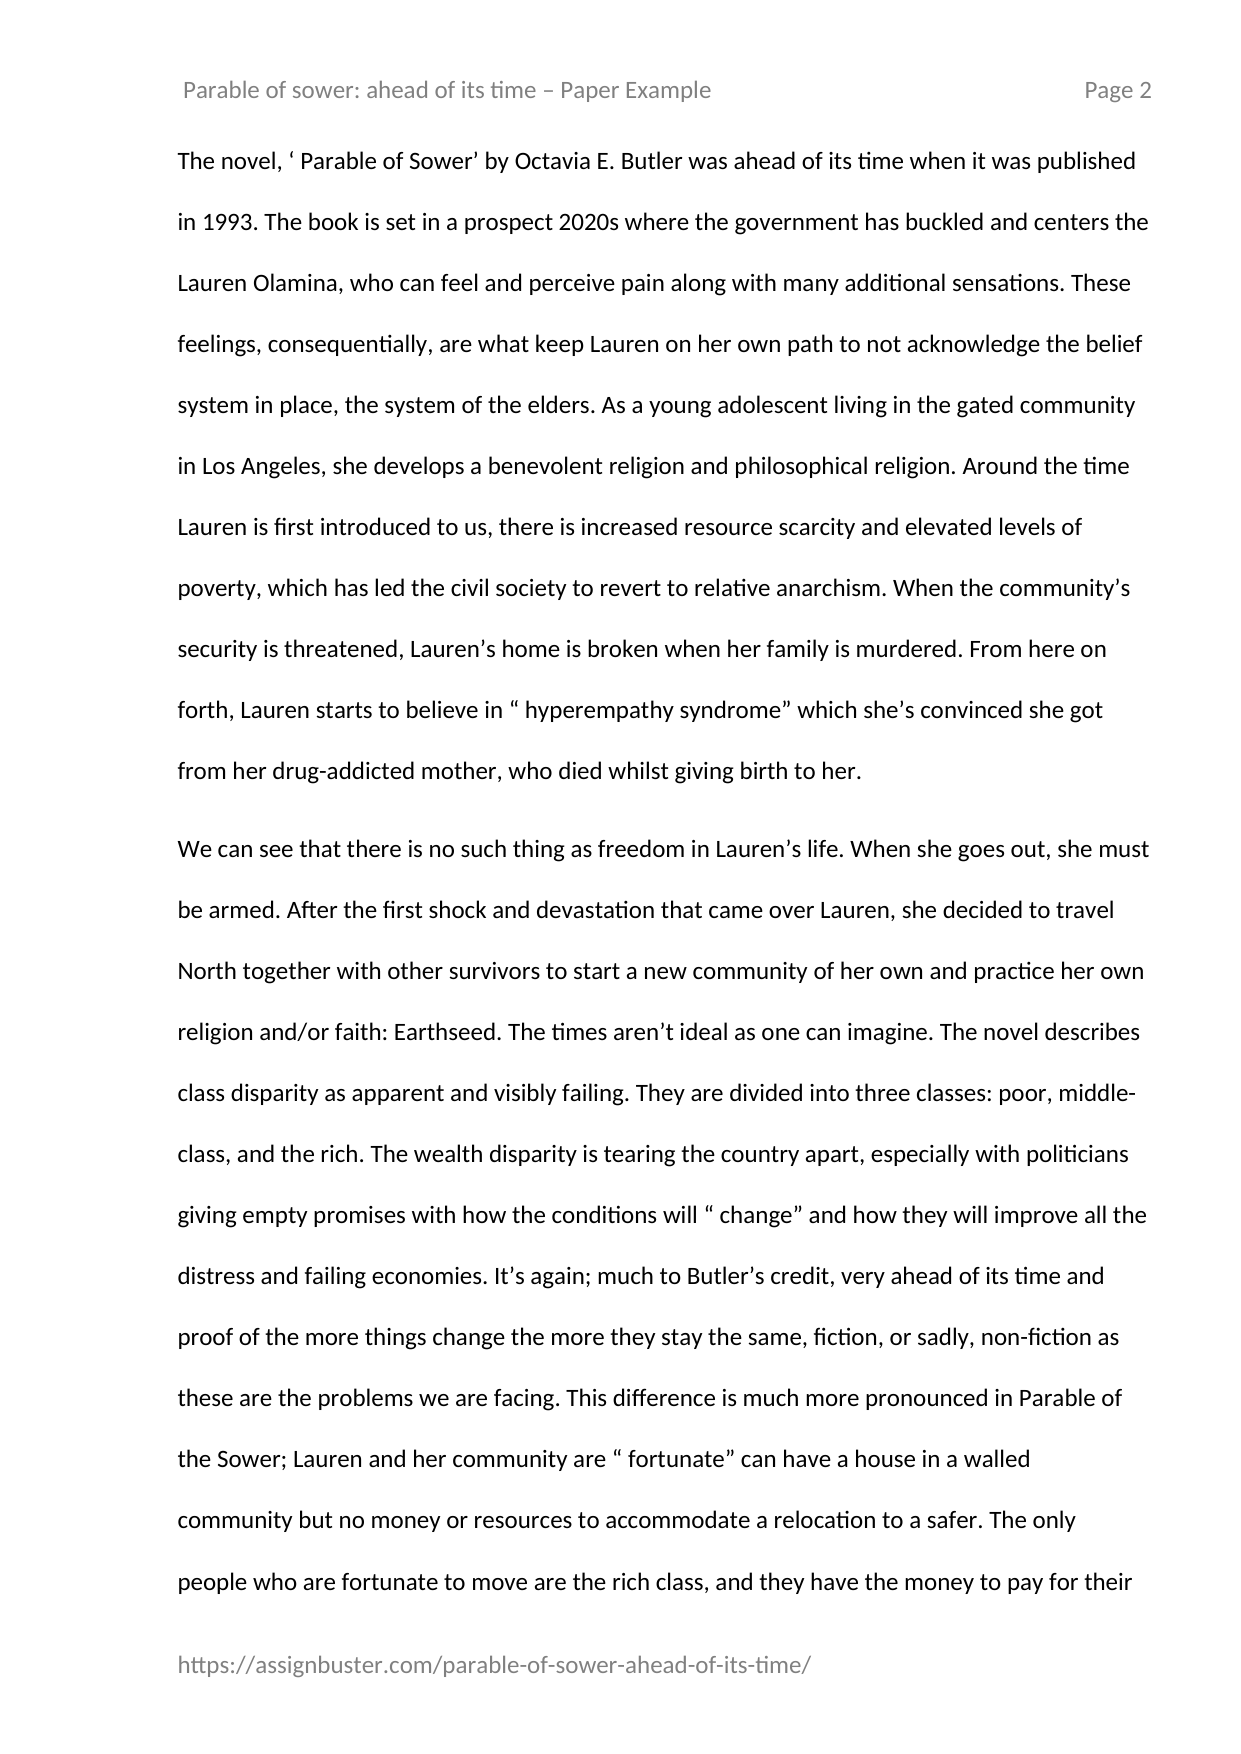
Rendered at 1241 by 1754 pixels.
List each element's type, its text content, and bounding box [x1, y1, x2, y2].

text The novel, ‘ Parable of Sower’ by Octavia E. Butler was ahead of its time when it was published in 1993. The book is set in a prospect 2020s where the government has buckled and centers the Lauren Olamina, who can feel and perceive pain along with many additional sensations. These feelings, consequentially, are what keep Lauren on her own path to not acknowledge the belief system in place, the system of the elders. As a young adolescent living in the gated community in Los Angeles, she develops a benevolent religion and philosophical religion. Around the time Lauren is first introduced to us, there is increased resource scarcity and elevated levels of poverty, which has led the civil society to revert to relative anarchism. When the community’s security is threatened, Lauren’s home is broken when her family is murdered. From here on forth, Lauren starts to believe in “ hyperempathy syndrome” which she’s convinced she got from her drug-addicted mother, who died whilst giving birth to her. [177, 145, 1152, 786]
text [177, 833, 1152, 1596]
